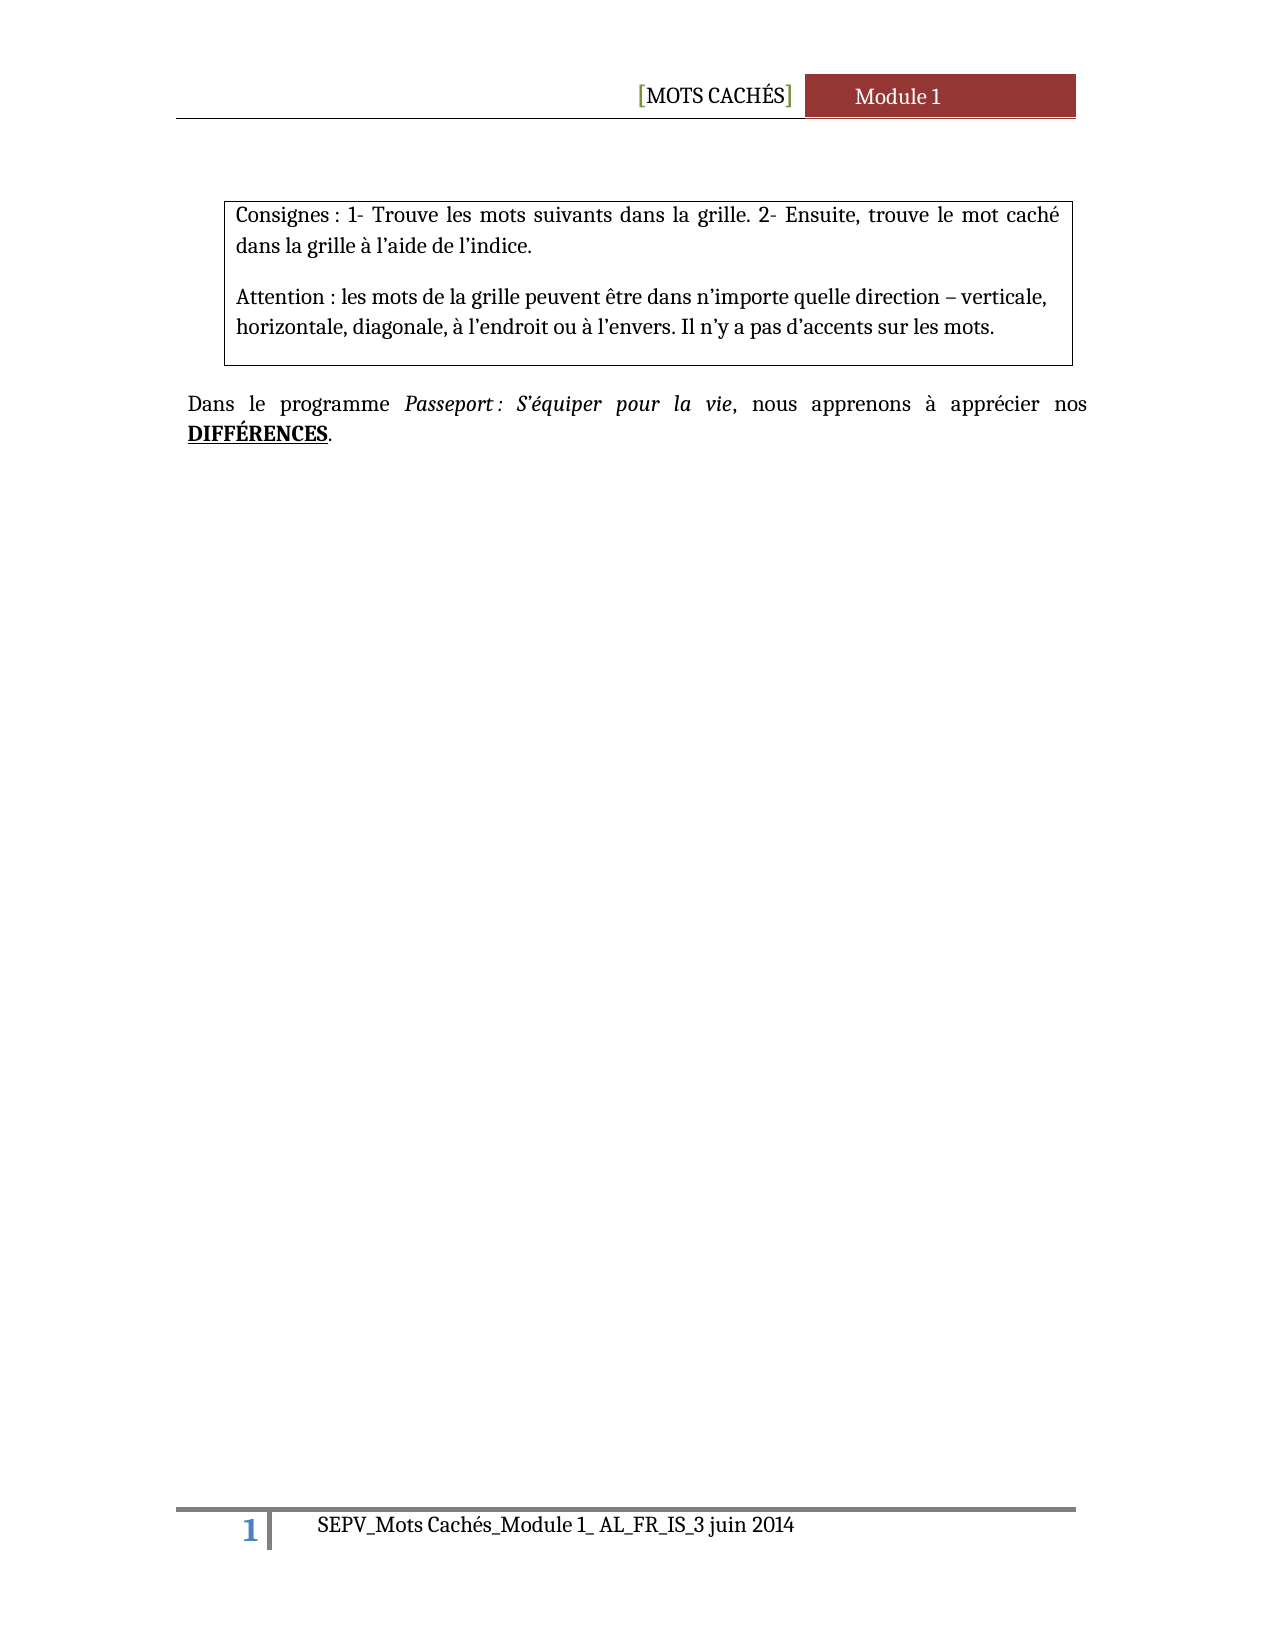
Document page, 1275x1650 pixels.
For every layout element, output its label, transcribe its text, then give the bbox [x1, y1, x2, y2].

text Dans le programme Passeport : S’équiper pour la vie, nous apprenons à apprécier nos DIFFÉRENCES. [187, 252, 1087, 447]
table_header Consignes : 1- Trouve les mots suivants dans la grille. 2- Ensuite, trouve le mot caché dans la grille à l’aide de l’indice. Attention : les mots de la grille peuvent être dans n’importe quelle direction – verticale, horizontale, diagonale, à l’endroit ou à l’envers. Il n’y a pas d’accents sur les mots. [225, 202, 1072, 365]
